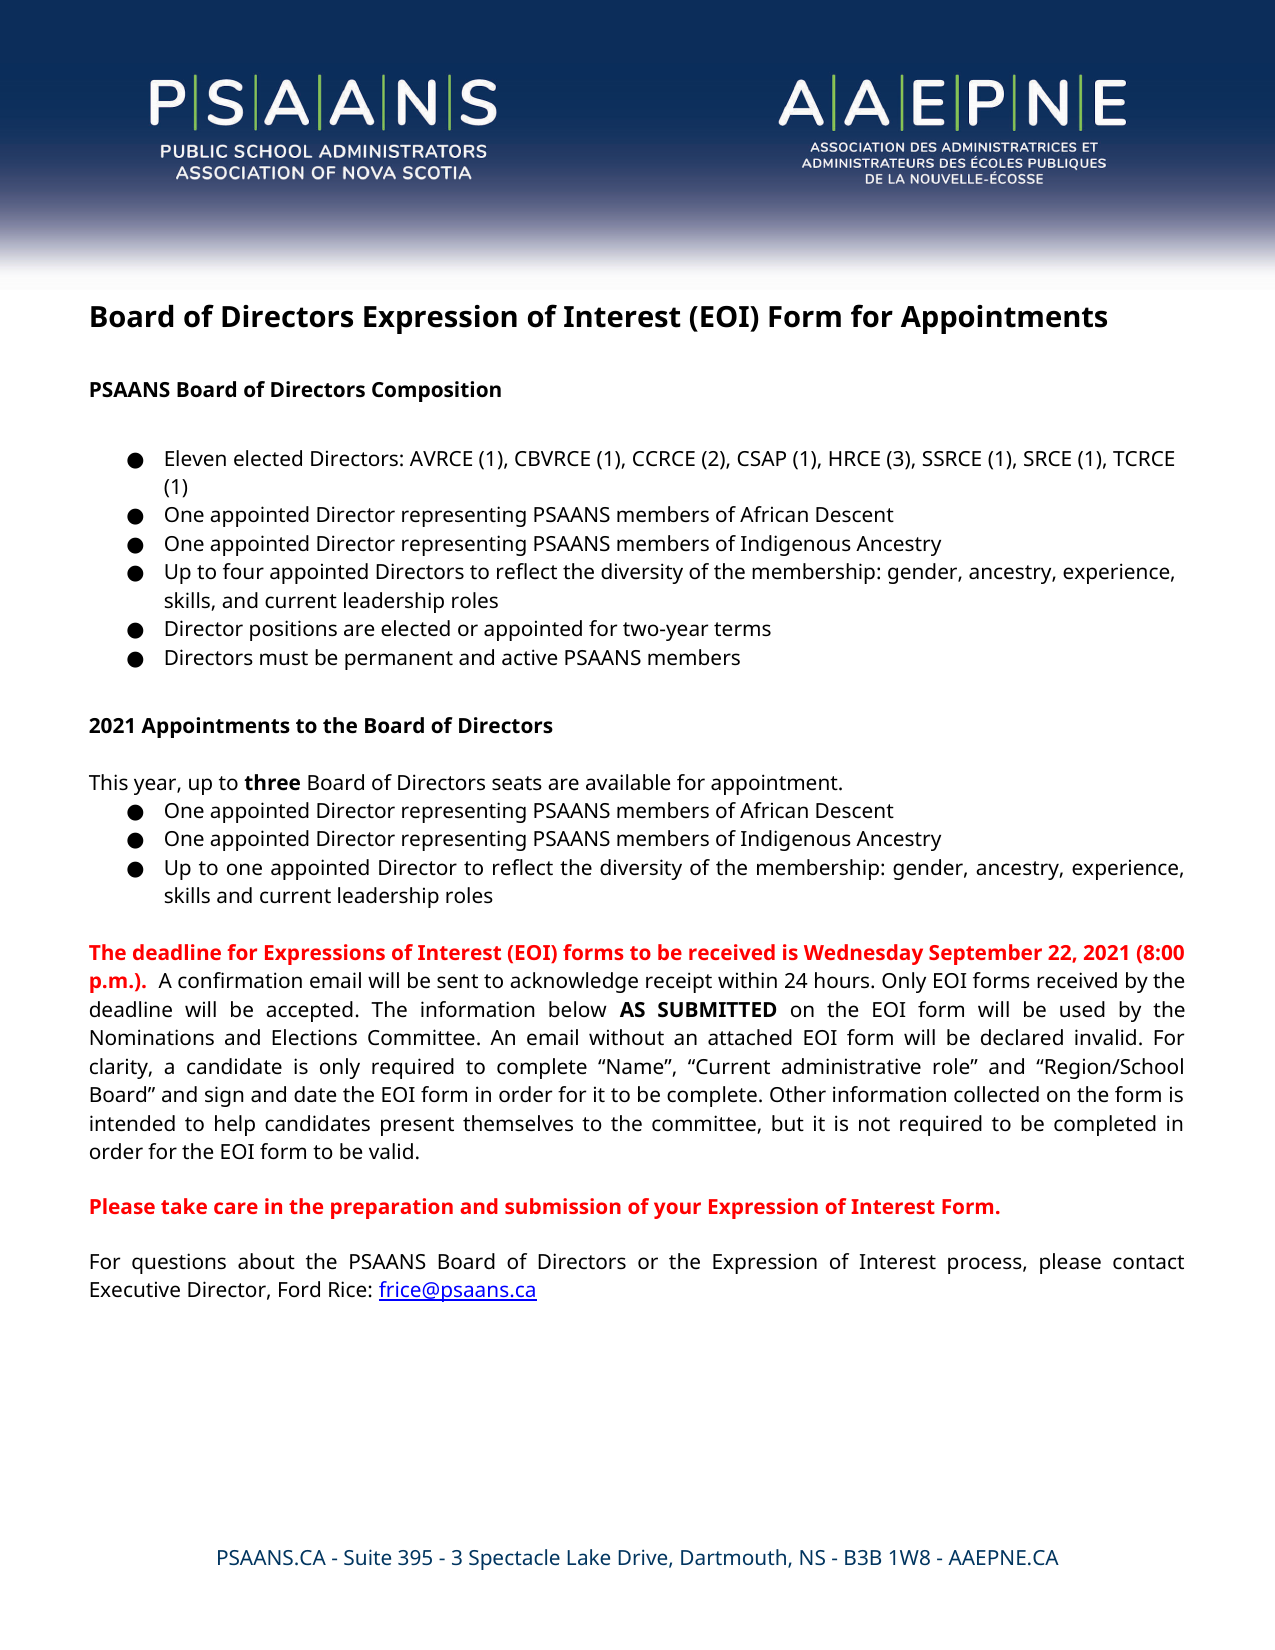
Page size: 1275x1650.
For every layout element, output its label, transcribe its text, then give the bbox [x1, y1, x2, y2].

list Eleven elected Directors: AVRCE (1), CBVRCE (1), CCRCE (2), CSAP (1), HRCE (3), SSRCE (1), SRCE (1), TCRCE (1) [126, 444, 1186, 501]
list One appointed Director representing PSAANS members of African Descent [126, 796, 1186, 824]
list One appointed Director representing PSAANS members of Indigenous Ancestry [126, 529, 1186, 557]
picture [0, 0, 1275, 290]
list One appointed Director representing PSAANS members of African Descent [126, 501, 1186, 529]
text For questions about the PSAANS Board of Directors or the Expression of Interest process, please contact Executive Director, Ford Rice: frice@psaans.ca [88, 1247, 1186, 1304]
text This year, up to three Board of Directors seats are available for appointment. [88, 739, 1186, 796]
list Directors must be permanent and active PSAANS members [126, 643, 1186, 671]
list One appointed Director representing PSAANS members of Indigenous Ancestry [126, 824, 1186, 853]
text Please take care in the preparation and submission of your Expression of Interest Form. [88, 1192, 1186, 1221]
text The deadline for Expressions of Interest (EOI) forms to be received is Wednesday September 22, 2021 (8:00 p.m.). A confirmation email will be sent to acknowledge receipt within 24 hours. Only EOI forms received by the deadline will be accepted. The information below AS SUBMITTED on the EOI form will be used by the Nominations and Elections Committee. An email without an attached EOI form will be declared invalid. For clarity, a candidate is only required to complete “Name”, “Current administrative role” and “Region/School Board” and sign and date the EOI form in order for it to be complete. Other information collected on the form is intended to help candidates present themselves to the committee, but it is not required to be completed in order for the EOI form to be valid. [88, 938, 1186, 1166]
list Up to four appointed Directors to reflect the diversity of the membership: gender, ancestry, experience, skills, and current leadership roles [126, 557, 1186, 614]
text PSAANS Board of Directors Composition [88, 342, 1186, 404]
list Director positions are elected or appointed for two-year terms [126, 614, 1186, 643]
text Board of Directors Expression of Interest (EOI) Form for Appointments [88, 88, 1186, 336]
text 2021 Appointments to the Board of Directors [88, 711, 1186, 739]
list Up to one appointed Director to reflect the diversity of the membership: gender, ancestry, experience, skills and current leadership roles [126, 853, 1186, 910]
